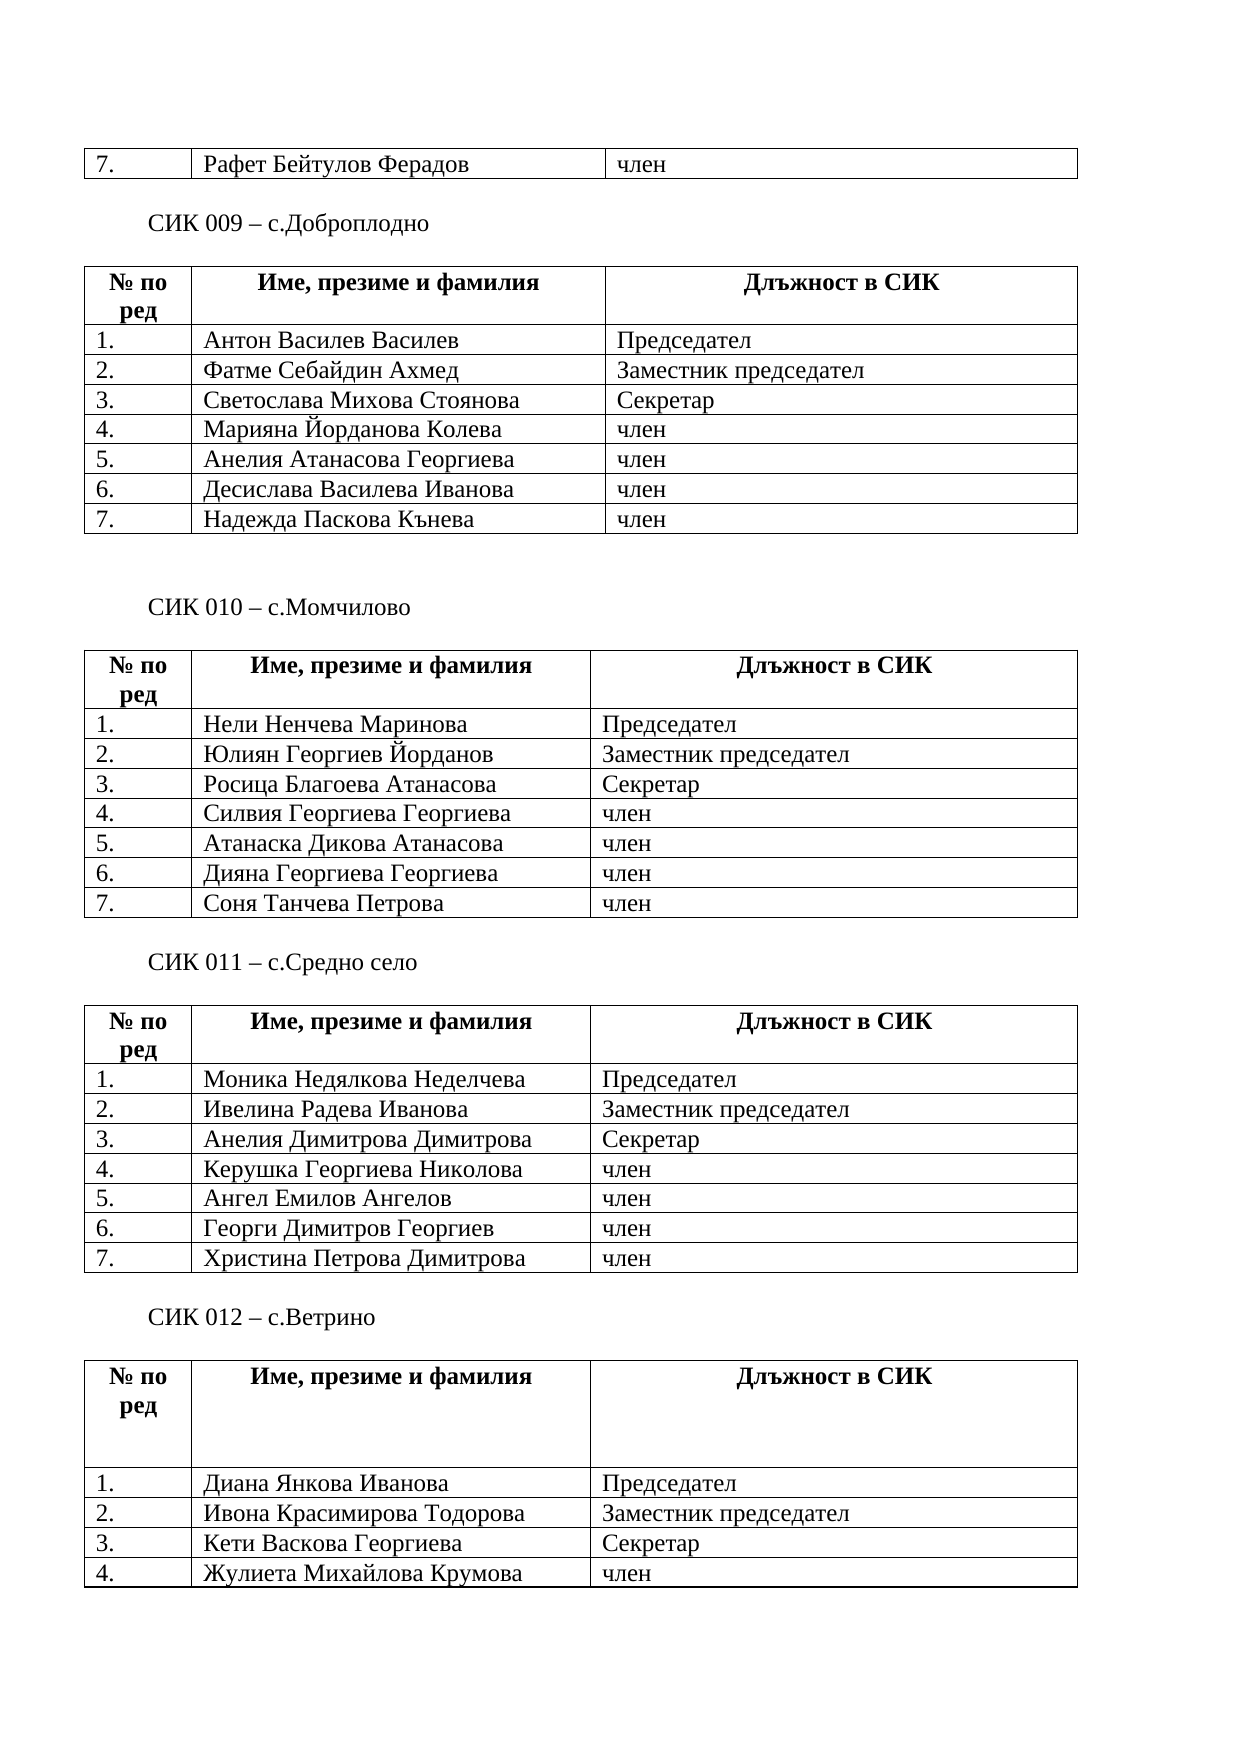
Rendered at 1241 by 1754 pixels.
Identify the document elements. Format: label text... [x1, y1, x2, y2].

table_cell Силвия Георгиева Георгиева [192, 799, 590, 827]
table_cell Росица Благоева Атанасова [192, 769, 590, 797]
table_cell Анелия Димитрова Димитрова [192, 1124, 590, 1153]
table_cell Моника Недялкова Неделчева [192, 1064, 590, 1093]
table_cell 1. [85, 709, 191, 738]
table_cell 7. [85, 1243, 191, 1272]
table_cell Антон Василев Василев [192, 325, 605, 354]
table_cell член [606, 474, 1077, 503]
table_cell 4. [85, 1558, 191, 1586]
table_cell член [591, 888, 1077, 917]
table_cell Секретар [591, 769, 1077, 797]
table_cell Светослава Михова Стоянова [192, 385, 605, 413]
table_cell 2. [85, 1094, 191, 1123]
table_cell Ивелина Радева Иванова [192, 1094, 590, 1123]
table_header Длъжност в СИК [591, 1361, 1077, 1467]
table_cell Кети Васкова Георгиева [192, 1528, 590, 1557]
table_cell Заместник председател [591, 739, 1077, 768]
table_header Длъжност в СИК [591, 1006, 1077, 1063]
table_cell 1. [85, 1064, 191, 1093]
text СИК 012 – с.Ветрино [148, 1302, 1093, 1331]
table_cell Нели Ненчева Маринова [192, 709, 590, 738]
table_cell член [591, 828, 1077, 857]
table_cell Атанаска Дикова Атанасова [192, 828, 590, 857]
table_cell Председател [591, 1468, 1077, 1497]
text СИК 010 – с.Момчилово [148, 592, 1093, 620]
table_cell 2. [85, 739, 191, 768]
table_cell член [591, 1243, 1077, 1272]
table_cell Надежда Паскова Кънева [192, 504, 605, 533]
text СИК 009 – с.Доброплодно [148, 208, 1093, 236]
table_cell Керушка Георгиева Николова [192, 1154, 590, 1182]
table_cell Жулиета Михайлова Крумова [192, 1558, 590, 1586]
table_header Име, презиме и фамилия [192, 651, 590, 708]
table_cell член [591, 1558, 1077, 1586]
table_cell 6. [85, 1213, 191, 1242]
table_cell 3. [85, 1528, 191, 1557]
table_header № по ред [85, 1006, 191, 1063]
table_cell Георги Димитров Георгиев [192, 1213, 590, 1242]
table_cell 2. [85, 355, 191, 384]
table_cell член [591, 858, 1077, 887]
table_cell 1. [85, 1468, 191, 1497]
table_header № по ред [85, 267, 191, 324]
table_cell член [591, 1184, 1077, 1212]
table_cell член [591, 1154, 1077, 1182]
table_header № по ред [85, 651, 191, 708]
table_header Длъжност в СИК [591, 651, 1077, 708]
table_cell 6. [85, 858, 191, 887]
table_cell член [591, 1213, 1077, 1242]
table_cell Председател [606, 325, 1077, 354]
table_cell Председател [591, 1064, 1077, 1093]
table_cell Рафет Бейтулов Ферадов [192, 149, 605, 177]
table_cell член [591, 799, 1077, 827]
table_header Име, презиме и фамилия [192, 1006, 590, 1063]
table_cell 3. [85, 1124, 191, 1153]
table_cell Заместник председател [591, 1094, 1077, 1123]
table_cell Дияна Георгиева Георгиева [192, 858, 590, 887]
table_cell 1. [85, 325, 191, 354]
table_cell Заместник председател [606, 355, 1077, 384]
table_cell Анелия Атанасова Георгиева [192, 444, 605, 473]
table_cell 4. [85, 415, 191, 443]
table_cell Председател [591, 709, 1077, 738]
table_cell Заместник председател [591, 1498, 1077, 1527]
table_cell Фатме Себайдин Ахмед [192, 355, 605, 384]
table_cell 6. [85, 474, 191, 503]
table_cell член [606, 444, 1077, 473]
table_cell Секретар [591, 1528, 1077, 1557]
table_cell 4. [85, 799, 191, 827]
table_cell Христина Петрова Димитрова [192, 1243, 590, 1272]
table_cell 7. [85, 888, 191, 917]
table_header Име, презиме и фамилия [192, 267, 605, 324]
table_cell член [606, 149, 1077, 177]
table_header Име, презиме и фамилия [192, 1361, 590, 1467]
table_cell 3. [85, 385, 191, 413]
text СИК 011 – с.Средно село [148, 947, 1093, 976]
table_header № по ред [85, 1361, 191, 1467]
table_cell член [606, 504, 1077, 533]
table_cell 5. [85, 828, 191, 857]
table_cell Секретар [591, 1124, 1077, 1153]
table_cell Десислава Василева Иванова [192, 474, 605, 503]
table_cell Секретар [606, 385, 1077, 413]
table_cell 2. [85, 1498, 191, 1527]
table_cell 5. [85, 444, 191, 473]
table_cell Ангел Емилов Ангелов [192, 1184, 590, 1212]
table_cell член [606, 415, 1077, 443]
table_cell Марияна Йорданова Колева [192, 415, 605, 443]
table_header Длъжност в СИК [606, 267, 1077, 324]
table_cell 4. [85, 1154, 191, 1182]
table_cell Диана Янкова Иванова [192, 1468, 590, 1497]
table_cell Соня Танчева Петрова [192, 888, 590, 917]
table_cell 3. [85, 769, 191, 797]
table_cell 7. [85, 504, 191, 533]
table_cell Юлиян Георгиев Йорданов [192, 739, 590, 768]
table_cell 5. [85, 1184, 191, 1212]
table_cell Ивона Красимирова Тодорова [192, 1498, 590, 1527]
table_cell 7. [85, 149, 191, 177]
